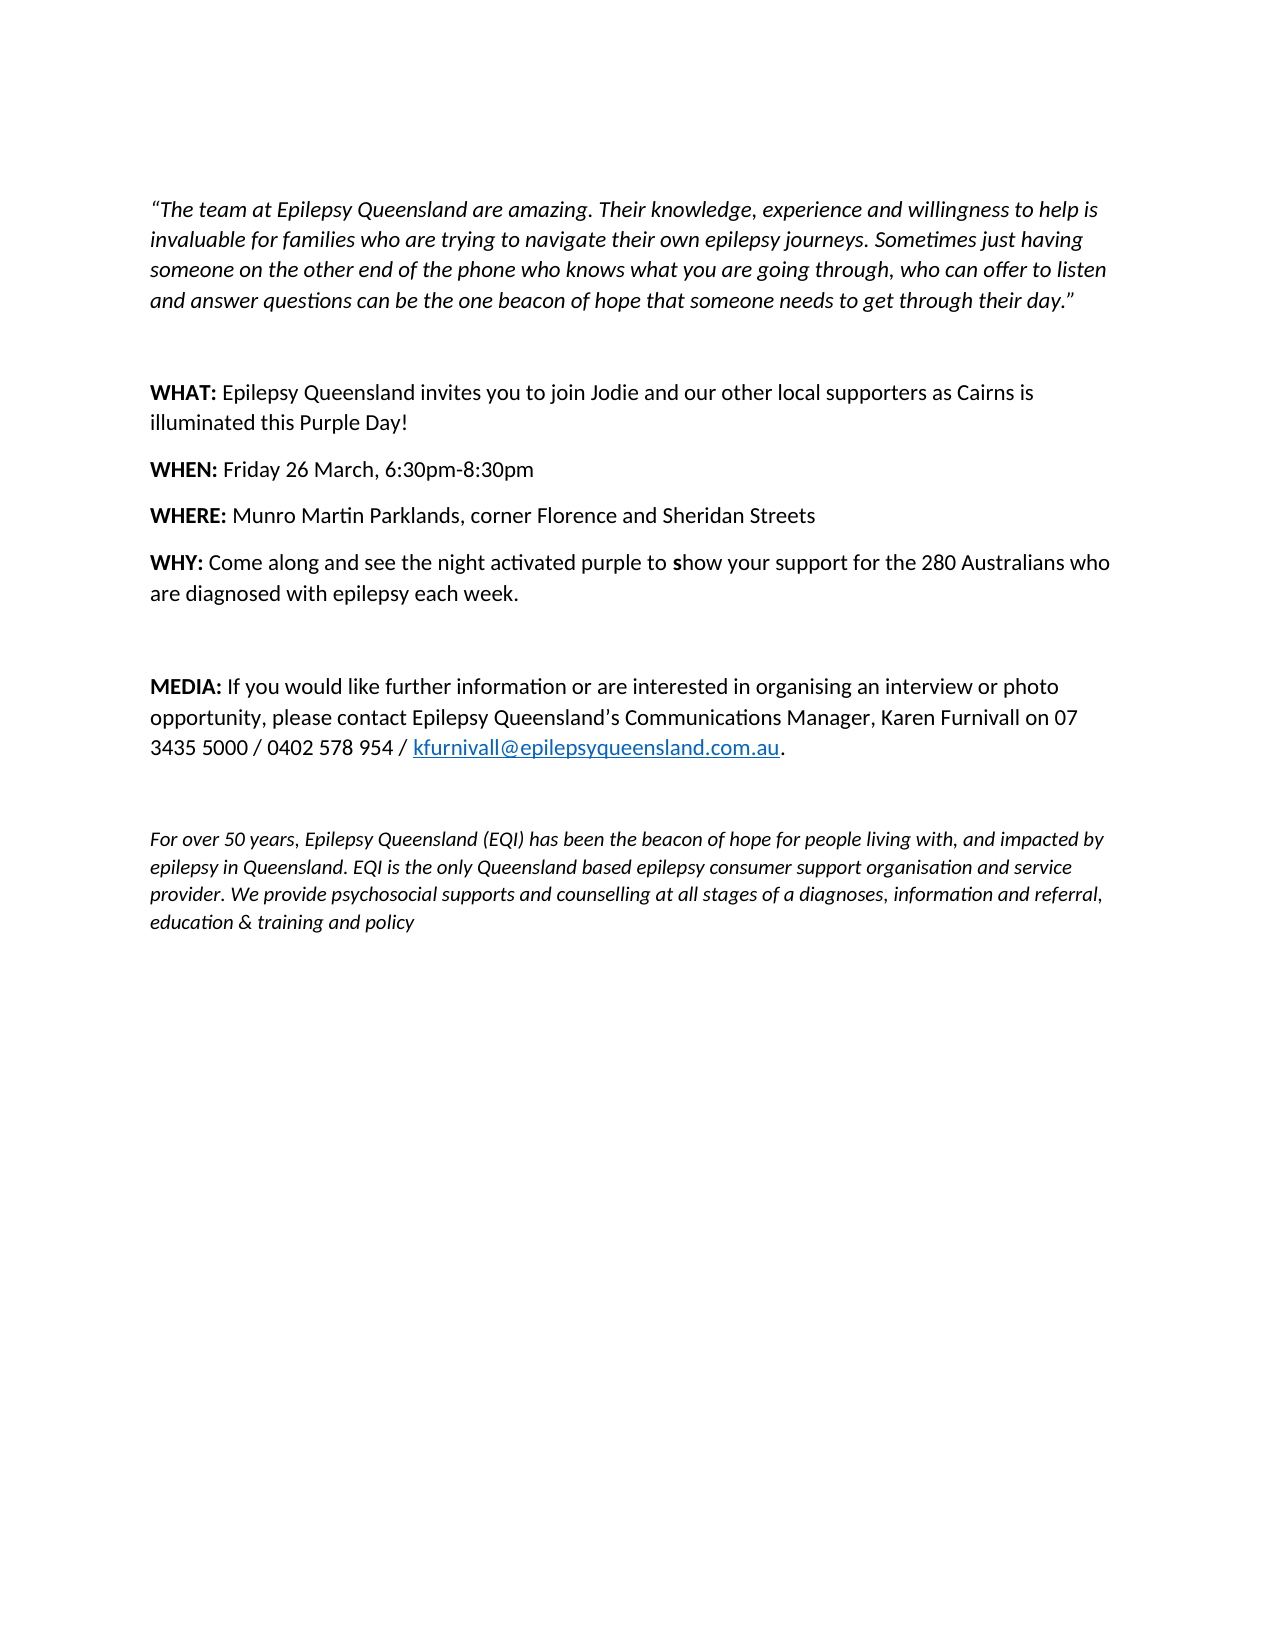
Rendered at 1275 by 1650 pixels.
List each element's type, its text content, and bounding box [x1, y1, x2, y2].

text For over 50 years, Epilepsy Queensland (EQI) has been the beacon of hope for people living with, and impacted by epilepsy in Queensland. EQI is the only Queensland based epilepsy consumer support organisation and service provider. We provide psychosocial supports and counselling at all stages of a diagnoses, information and referral, education & training and policy [150, 827, 1125, 934]
text WHY: Come along and see the night activated purple to show your support for the 280 Australians who are diagnosed with epilepsy each week. [150, 548, 1125, 607]
text WHEN: Friday 26 March, 6:30pm-8:30pm [150, 455, 1125, 483]
text MEDIA: If you would like further information or are interested in organising an interview or photo opportunity, please contact Epilepsy Queensland’s Communications Manager, Karen Furnivall on 07 3435 5000 / 0402 578 954 / kfurnivall@epilepsyqueensland.com.au. [150, 672, 1125, 761]
text WHERE: Munro Martin Parklands, corner Florence and Sheridan Streets [150, 502, 1125, 530]
text WHAT: Epilepsy Queensland invites you to join Jodie and our other local supporters as Cairns is illuminated this Purple Day! [150, 378, 1125, 436]
text “The team at Epilepsy Queensland are amazing. Their knowledge, experience and willingness to help is invaluable for families who are trying to navigate their own epilepsy journeys. Sometimes just having someone on the other end of the phone who knows what you are going through, who can offer to listen and answer questions can be the one beacon of hope that someone needs to get through their day.” [150, 195, 1125, 314]
